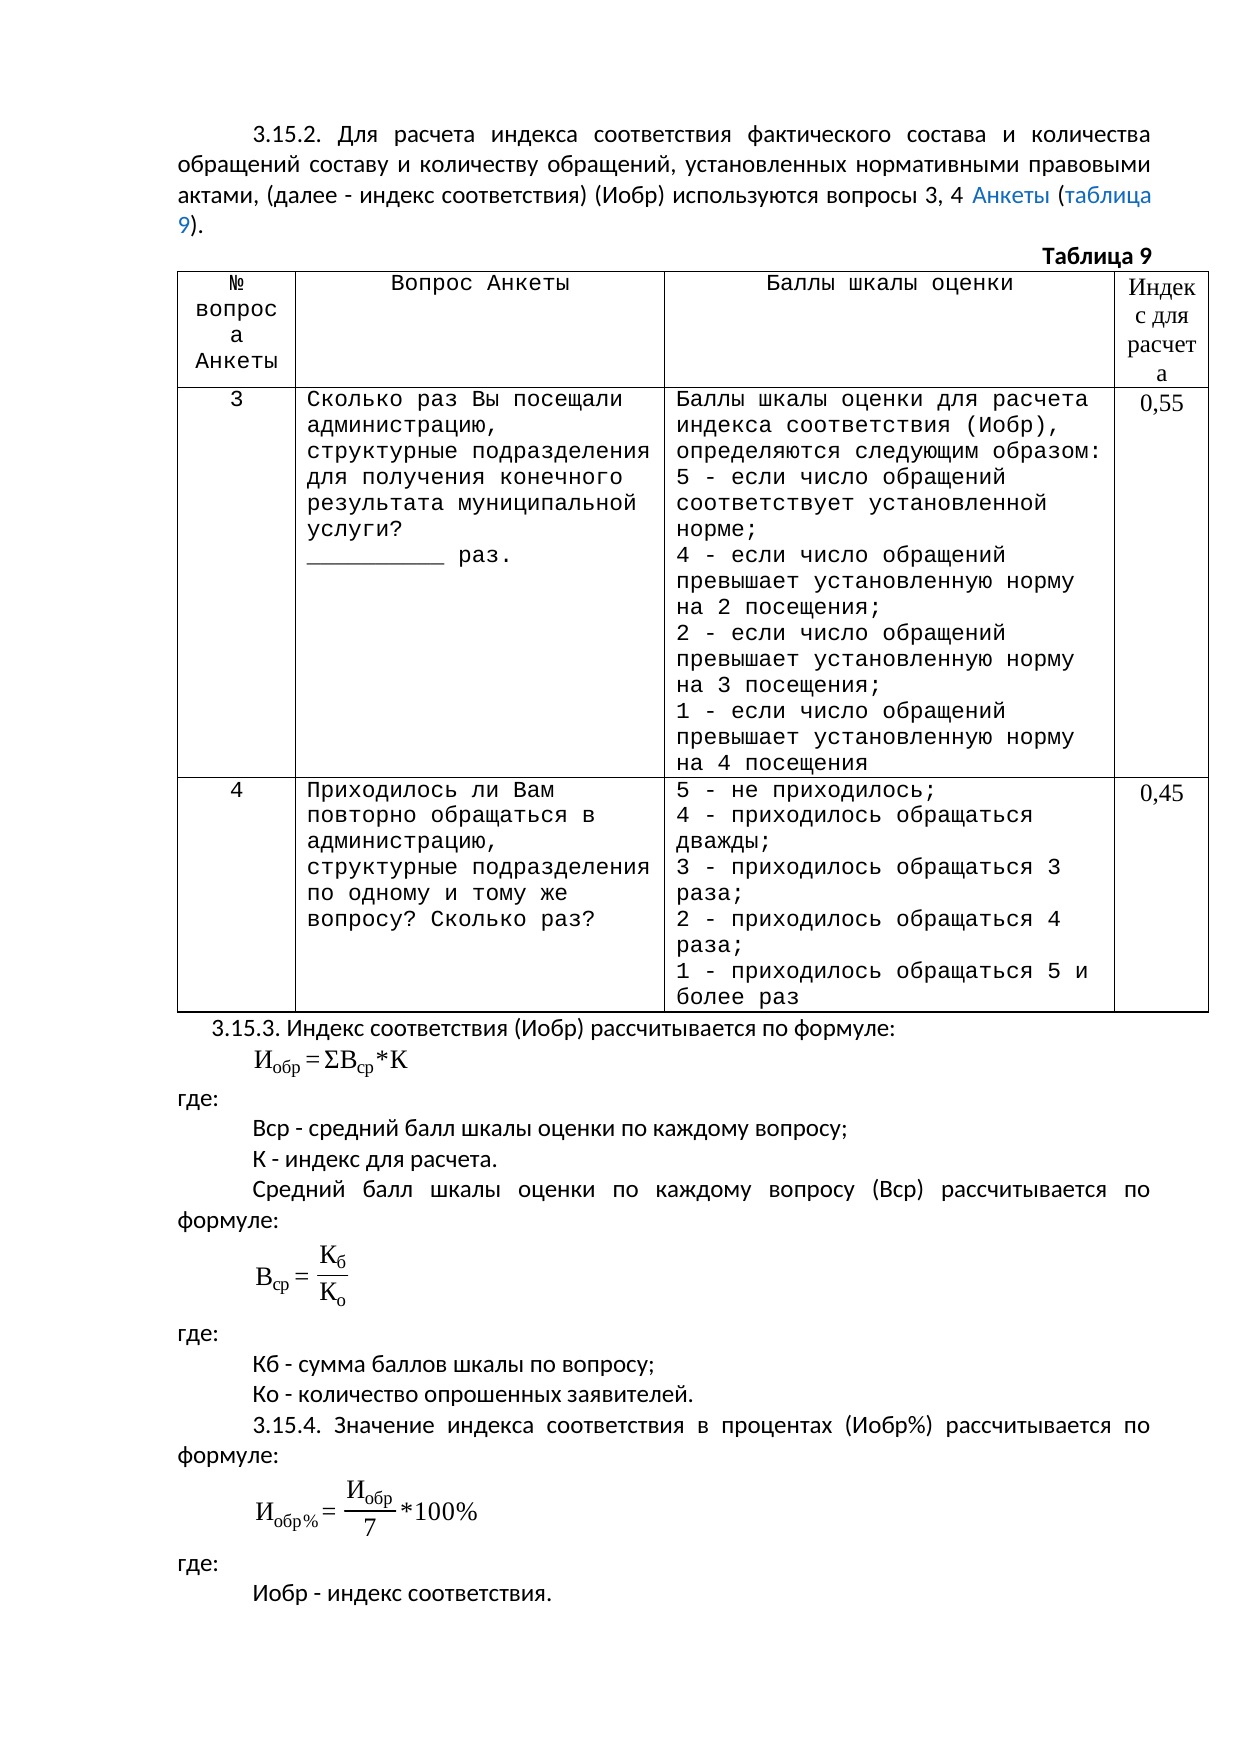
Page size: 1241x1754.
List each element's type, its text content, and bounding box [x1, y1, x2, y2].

table_cell 5 - не приходилось; 4 - приходилось обращаться дважды; 3 - приходилось обращаться 3 раза; 2 - приходилось обращаться 4 раза; 1 - приходилось обращаться 5 и более раз [665, 778, 1114, 1011]
text где: [177, 1082, 1152, 1113]
text Ко - количество опрошенных заявителей. [177, 1379, 1152, 1409]
table_cell 0,55 [1115, 388, 1208, 777]
table_cell 4 [178, 778, 295, 1011]
table_cell Приходилось ли Вам повторно обращаться в администрацию, структурные подразделения по одному и тому же вопросу? Сколько раз? [296, 778, 664, 1011]
text Иобр - индекс соответствия. [177, 1577, 1152, 1608]
table_header Вопрос Анкеты [296, 272, 664, 387]
table_cell Сколько раз Вы посещали администрацию, структурные подразделения для получения конечного результата муниципальной услуги? __________ раз. [296, 388, 664, 777]
table_header № вопроса Анкеты [178, 272, 295, 387]
text где: [177, 1318, 1152, 1348]
text Кб - сумма баллов шкалы по вопросу; [177, 1348, 1152, 1379]
text где: [177, 1547, 1152, 1577]
text 3.15.3. Индекс соответствия (Иобр) рассчитывается по формуле: [177, 1013, 1152, 1043]
table_cell Баллы шкалы оценки для расчета индекса соответствия (Иобр), определяются следующим образом: 5 - если число обращений соответствует установленной норме; 4 - если число обращений превышает установленную норму на 2 посещения; 2 - если число обращений превышает установленную норму на 3 посещения; 1 - если число обращений превышает установленную норму на 4 посещения [665, 388, 1114, 777]
table_header Индекс для расчета [1115, 272, 1208, 387]
text Bср - средний балл шкалы оценки по каждому вопросу; [177, 1113, 1152, 1143]
table_header Баллы шкалы оценки [665, 272, 1114, 387]
text 3.15.2. Для расчета индекса соответствия фактического состава и количества обращений составу и количеству обращений, установленных нормативными правовыми актами, (далее - индекс соответствия) (Иобр) используются вопросы 3, 4 Анкеты (таблица 9). [177, 118, 1152, 240]
table_cell 3 [178, 388, 295, 777]
text К - индекс для расчета. [177, 1143, 1152, 1174]
text Таблица 9 [177, 240, 1152, 271]
table_cell 0,45 [1115, 778, 1208, 1011]
text Средний балл шкалы оценки по каждому вопросу (Bср) рассчитывается по формуле: [177, 1174, 1152, 1235]
text 3.15.4. Значение индекса соответствия в процентах (Иобр%) рассчитывается по формуле: [177, 1409, 1152, 1470]
